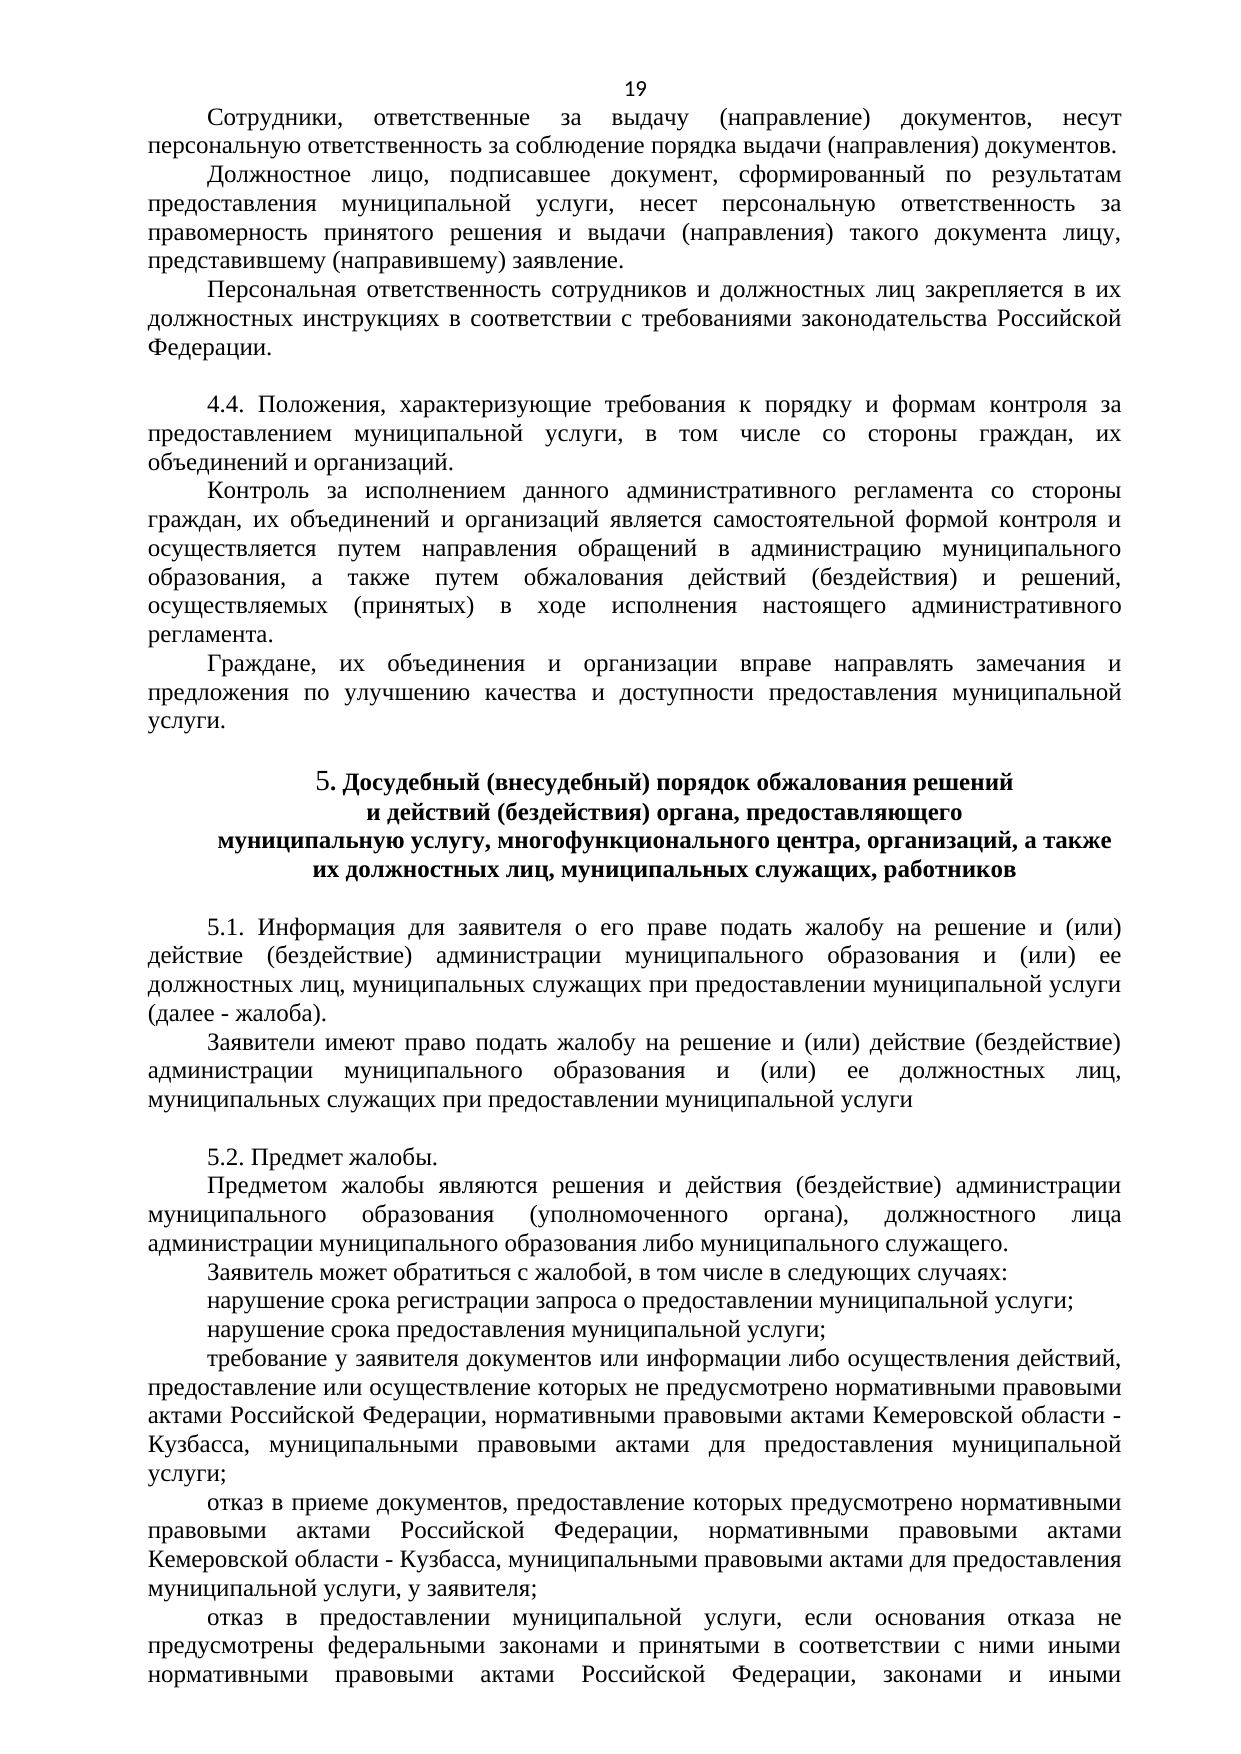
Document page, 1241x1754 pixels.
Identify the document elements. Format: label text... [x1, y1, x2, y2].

text нарушение срока предоставления муниципальной услуги; [148, 1314, 1122, 1343]
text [148, 1602, 1122, 1688]
text и действий (бездействия) органа, предоставляющего [148, 797, 1122, 825]
text Персональная ответственность сотрудников и должностных лиц закрепляется в их должностных инструкциях в соответствии с требованиями законодательства Российской Федерации. [148, 274, 1122, 361]
text их должностных лиц, муниципальных служащих, работников [148, 854, 1122, 883]
text 5.1. Информация для заявителя о его праве подать жалобу на решение и (или) действие (бездействие) администрации муниципального образования и (или) ее должностных лиц, муниципальных служащих при предоставлении муниципальной услуги (далее - жалоба). [148, 912, 1122, 1027]
text отказ в приеме документов, предоставление которых предусмотрено нормативными правовыми актами Российской Федерации, нормативными правовыми актами Кемеровской области - Кузбасса, муниципальными правовыми актами для предоставления муниципальной услуги, у заявителя; [148, 1487, 1122, 1602]
text требование у заявителя документов или информации либо осуществления действий, предоставление или осуществление которых не предусмотрено нормативными правовыми актами Российской Федерации, нормативными правовыми актами Кемеровской области - Кузбасса, муниципальными правовыми актами для предоставления муниципальной услуги; [148, 1343, 1122, 1487]
text Заявители имеют право подать жалобу на решение и (или) действие (бездействие) администрации муниципального образования и (или) ее должностных лиц, муниципальных служащих при предоставлении муниципальной услуги [148, 1027, 1122, 1113]
text Предметом жалобы являются решения и действия (бездействие) администрации муниципального образования (уполномоченного органа), должностного лица администрации муниципального образования либо муниципального служащего. [148, 1170, 1122, 1257]
text 5. Досудебный (внесудебный) порядок обжалования решений [148, 763, 1122, 797]
text Заявитель может обратиться с жалобой, в том числе в следующих случаях: [148, 1257, 1122, 1285]
text Контроль за исполнением данного административного регламента со стороны граждан, их объединений и организаций является самостоятельной формой контроля и осуществляется путем направления обращений в администрацию муниципального образования, а также путем обжалования действий (бездействия) и решений, осуществляемых (принятых) в ходе исполнения настоящего административного регламента. [148, 476, 1122, 648]
text Сотрудники, ответственные за выдачу (направление) документов, несут персональную ответственность за соблюдение порядка выдачи (направления) документов. [148, 102, 1122, 159]
text 5.2. Предмет жалобы. [148, 1142, 1122, 1170]
text нарушение срока регистрации запроса о предоставлении муниципальной услуги; [148, 1285, 1122, 1314]
text муниципальную услугу, многофункционального центра, организаций, а также [148, 825, 1122, 854]
text Должностное лицо, подписавшее документ, сформированный по результатам предоставления муниципальной услуги, несет персональную ответственность за правомерность принятого решения и выдачи (направления) такого документа лицу, представившему (направившему) заявление. [148, 159, 1122, 274]
text Граждане, их объединения и организации вправе направлять замечания и предложения по улучшению качества и доступности предоставления муниципальной услуги. [148, 648, 1122, 734]
text 4.4. Положения, характеризующие требования к порядку и формам контроля за предоставлением муниципальной услуги, в том числе со стороны граждан, их объединений и организаций. [148, 389, 1122, 476]
